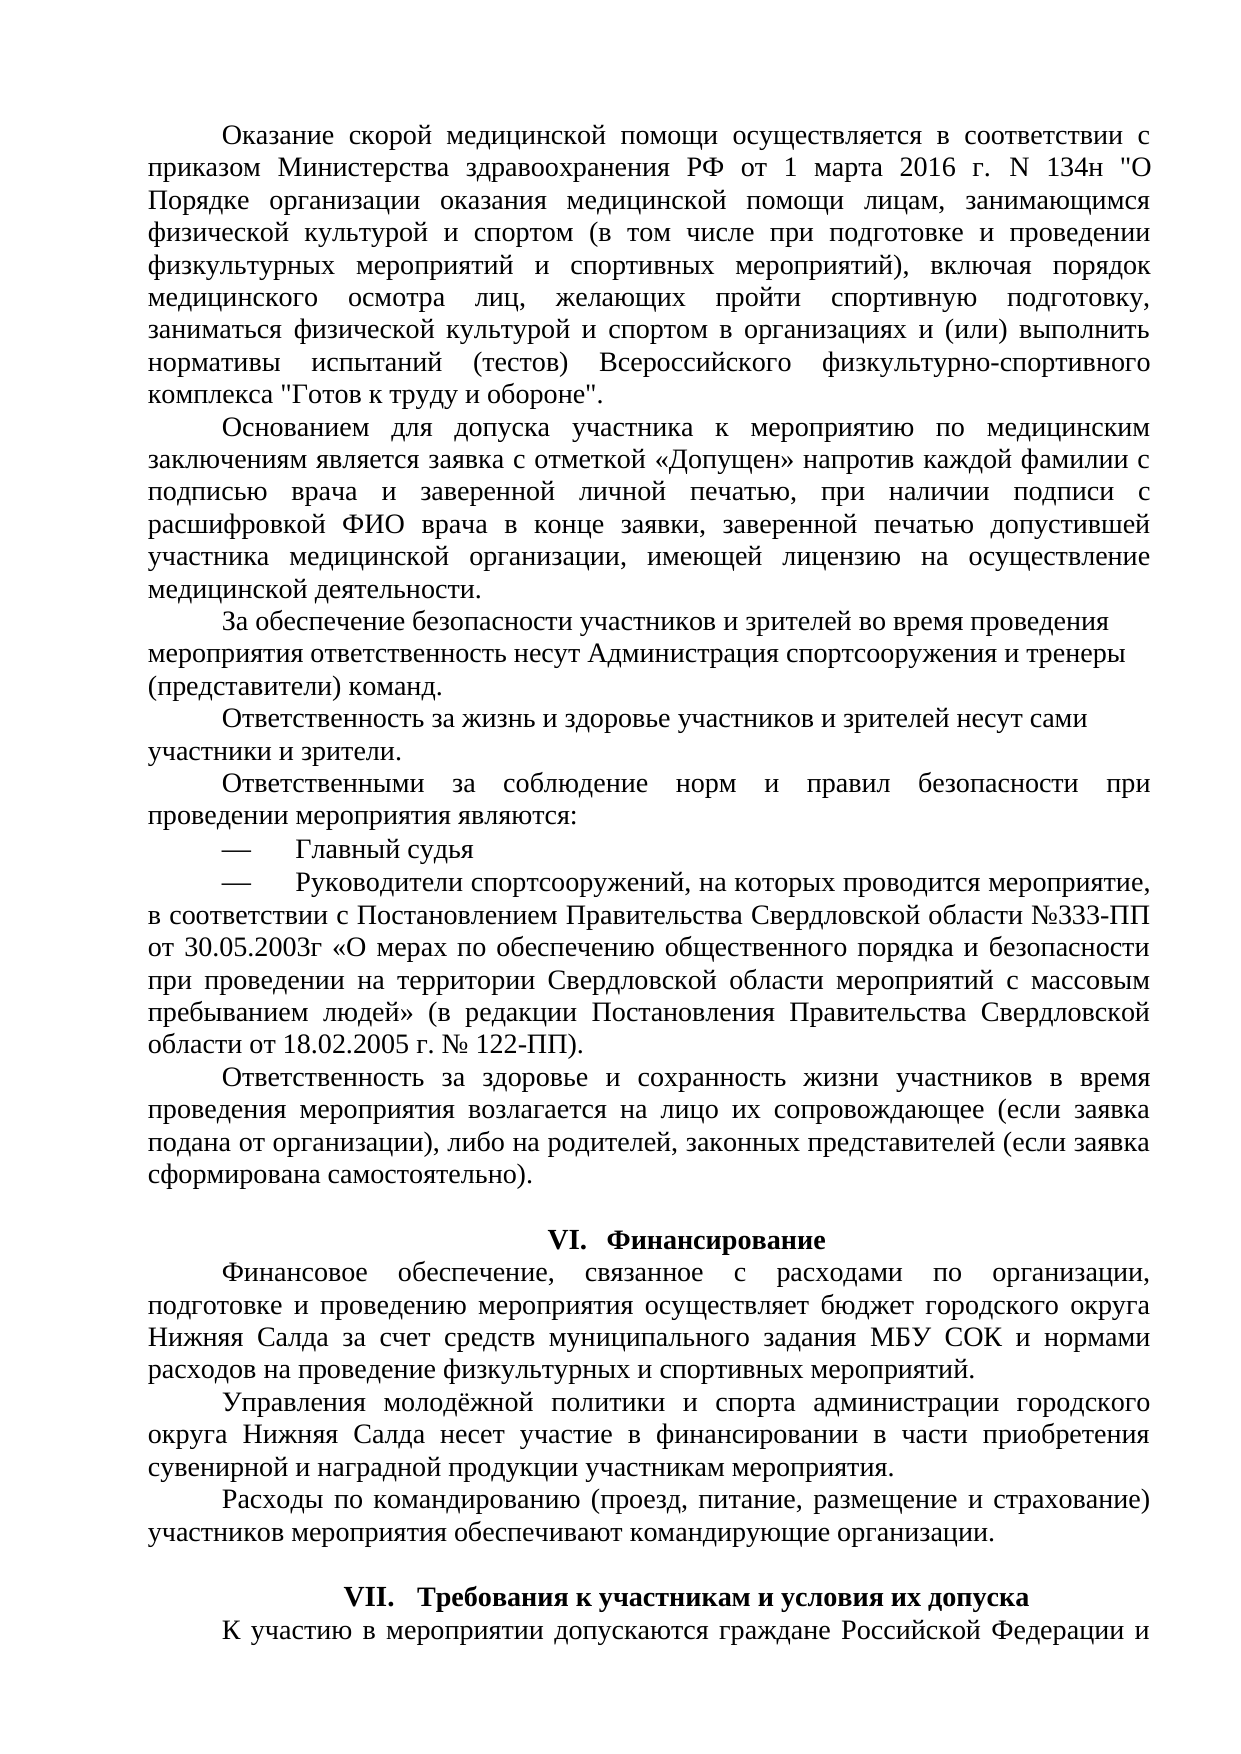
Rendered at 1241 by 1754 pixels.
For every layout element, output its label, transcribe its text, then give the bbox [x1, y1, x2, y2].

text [148, 1613, 1152, 1645]
list Руководители спортсооружений, на которых проводится мероприятие, в соответствии с Постановлением Правительства Свердловской области №333-ПП от 30.05.2003г «О мерах по обеспечению общественного порядка и безопасности при проведении на территории Свердловской области мероприятий с массовым пребыванием людей» (в редакции Постановления Правительства Свердловской области от 18.02.2005 г. № 122-ПП). [148, 864, 1152, 1060]
text Основанием для допуска участника к мероприятию по медицинским заключениям является заявка с отметкой «Допущен» напротив каждой фамилии с подписью врача и заверенной личной печатью, при наличии подписи с расшифровкой ФИО врача в конце заявки, заверенной печатью допустившей участника медицинской организации, имеющей лицензию на осуществление медицинской деятельности. [148, 410, 1152, 604]
text Ответственность за жизнь и здоровье участников и зрителей несут сами участники и зрители. [148, 701, 1152, 766]
list Требования к участникам и условия их допуска [148, 1579, 1152, 1613]
text Расходы по командированию (проезд, питание, размещение и страхование) участников мероприятия обеспечивают командирующие организации. [148, 1482, 1152, 1547]
text Финансовое обеспечение, связанное с расходами по организации, подготовке и проведению мероприятия осуществляет бюджет городского округа Нижняя Салда за счет средств муниципального задания МБУ СОК и нормами расходов на проведение физкультурных и спортивных мероприятий. [148, 1255, 1152, 1385]
text Управления молодёжной политики и спорта администрации городского округа Нижняя Салда несет участие в финансировании в части приобретения сувенирной и наградной продукции участникам мероприятия. [148, 1385, 1152, 1482]
text Ответственность за здоровье и сохранность жизни участников в время проведения мероприятия возлагается на лицо их сопровождающее (если заявка подана от организации), либо на родителей, законных представителей (если заявка сформирована самостоятельно). [148, 1060, 1152, 1189]
text За обеспечение безопасности участников и зрителей во время проведения мероприятия ответственность несут Администрация спортсооружения и тренеры (представители) команд. [148, 604, 1152, 701]
list Главный судья [148, 831, 1152, 864]
list Финансирование [148, 1222, 1152, 1255]
text Ответственными за соблюдение норм и правил безопасности при проведении мероприятия являются: [148, 766, 1152, 831]
text Оказание скорой медицинской помощи осуществляется в соответствии с приказом Министерства здравоохранения РФ от 1 марта 2016 г. N 134н "О Порядке организации оказания медицинской помощи лицам, занимающимся физической культурой и спортом (в том числе при подготовке и проведении физкультурных мероприятий и спортивных мероприятий), включая порядок медицинского осмотра лиц, желающих пройти спортивную подготовку, заниматься физической культурой и спортом в организациях и (или) выполнить нормативы испытаний (тестов) Всероссийского физкультурно-спортивного комплекса "Готов к труду и обороне". [148, 118, 1152, 410]
